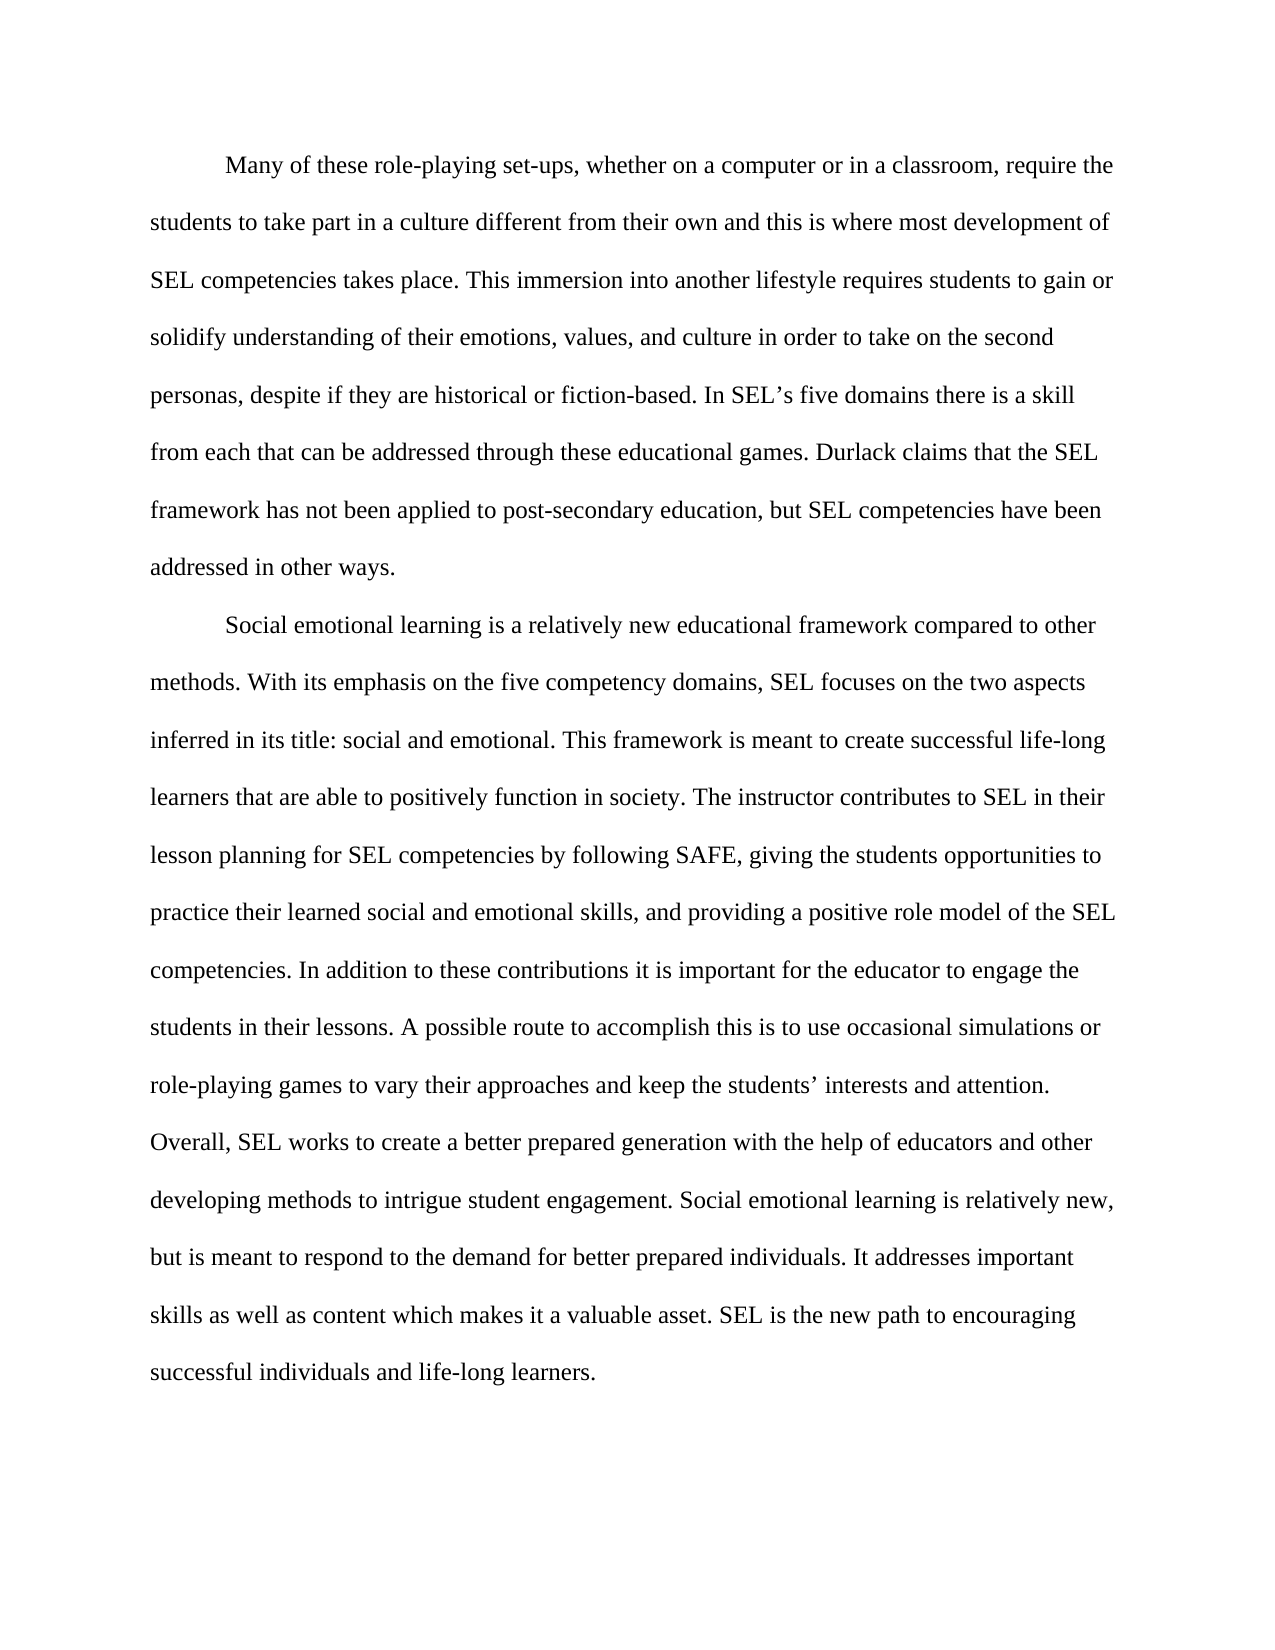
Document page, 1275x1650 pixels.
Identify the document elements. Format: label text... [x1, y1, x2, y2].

text Social emotional learning is a relatively new educational framework compared to other methods. With its emphasis on the five competency domains, SEL focuses on the two aspects inferred in its title: social and emotional. This framework is meant to create successful life-long learners that are able to positively function in society. The instructor contributes to SEL in their lesson planning for SEL competencies by following SAFE, giving the students opportunities to practice their learned social and emotional skills, and providing a positive role model of the SEL competencies. In addition to these contributions it is important for the educator to engage the students in their lessons. A possible route to accomplish this is to use occasional simulations or role-playing games to vary their approaches and keep the students’ interests and attention. Overall, SEL works to create a better prepared generation with the help of educators and other developing methods to intrigue student engagement. Social emotional learning is relatively new, but is meant to respond to the demand for better prepared individuals. It addresses important skills as well as content which makes it a valuable asset. SEL is the new path to encouraging successful individuals and life-long learners. [150, 610, 1125, 1386]
text Many of these role-playing set-ups, whether on a computer or in a classroom, require the students to take part in a culture different from their own and this is where most development of SEL competencies takes place. This immersion into another lifestyle requires students to gain or solidify understanding of their emotions, values, and culture in order to take on the second personas, despite if they are historical or fiction-based. In SEL’s five domains there is a skill from each that can be addressed through these educational games. Durlack claims that the SEL framework has not been applied to post-secondary education, but SEL competencies have been addressed in other ways. [150, 150, 1125, 581]
